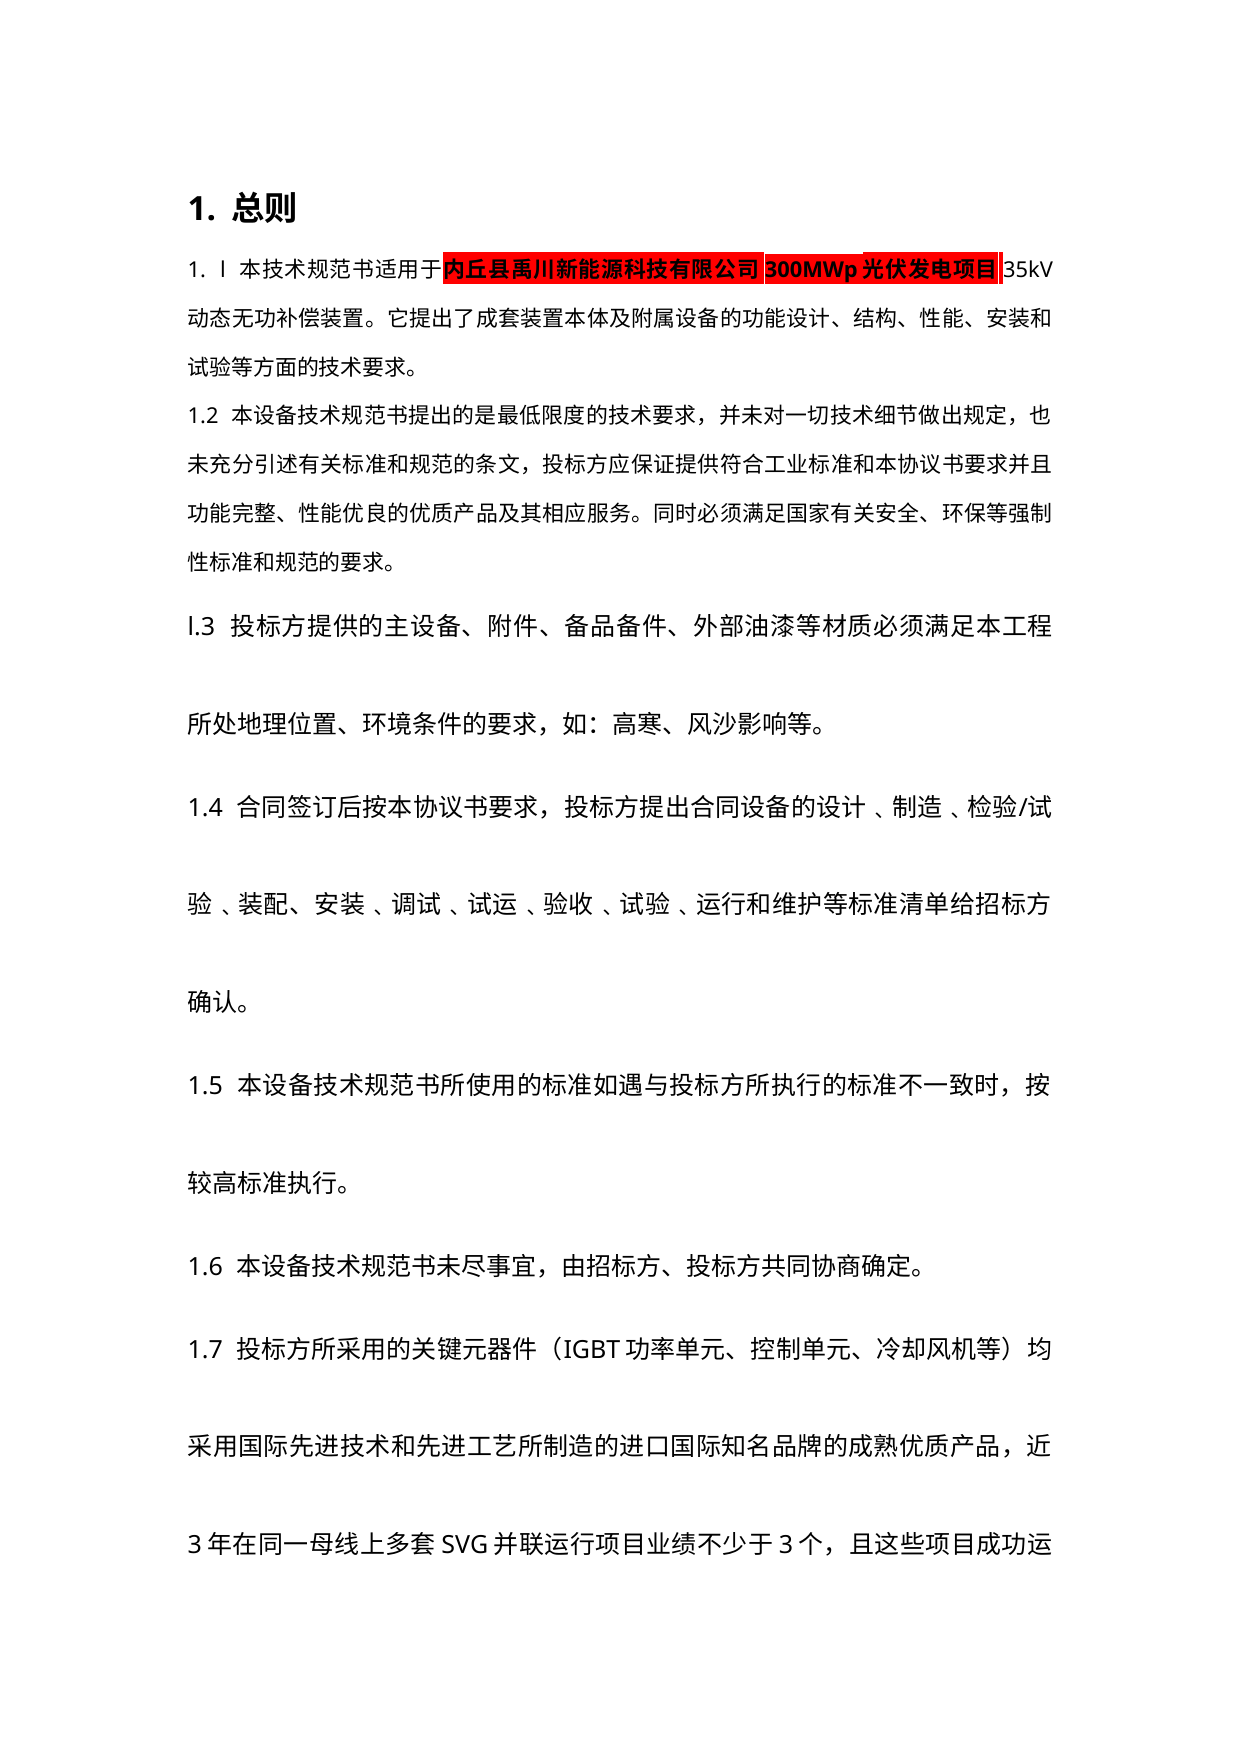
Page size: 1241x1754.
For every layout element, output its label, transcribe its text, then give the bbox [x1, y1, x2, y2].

list l 本技术规范书适用于内丘县禹川新能源科技有限公司300MWp光伏发电项目35kV动态无功补偿装置。它提出了成套装置本体及附属设备的功能设计、结构、性能、安装和试验等方面的技术要求。 [187, 252, 1053, 382]
text 1.5 本设备技术规范书所使用的标准如遇与投标方所执行的标准不一致时，按较高标准执行。 [187, 1051, 1053, 1214]
text 1.2 本设备技术规范书提出的是最低限度的技术要求，并未对一切技术细节做出规定，也未充分引述有关标准和规范的条文，投标方应保证提供符合工业标准和本协议书要求并且功能完整、性能优良的优质产品及其相应服务。同时必须满足国家有关安全、环保等强制性标准和规范的要求。 [187, 398, 1053, 577]
text l.3 投标方提供的主设备、附件、备品备件、外部油漆等材质必须满足本工程所处地理位置、环境条件的要求，如：高寒、风沙影响等。 [187, 592, 1053, 755]
subtitle 总则 [187, 174, 1053, 239]
text 1.4 合同签订后按本协议书要求，投标方提出合同设备的设计﹑制造﹑检验/试验﹑装配、安装﹑调试﹑试运﹑验收﹑试验﹑运行和维护等标准清单给招标方确认。 [187, 773, 1053, 1033]
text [187, 1315, 1053, 1575]
text 1.6 本设备技术规范书未尽事宜，由招标方、投标方共同协商确定。 [187, 1232, 1053, 1297]
